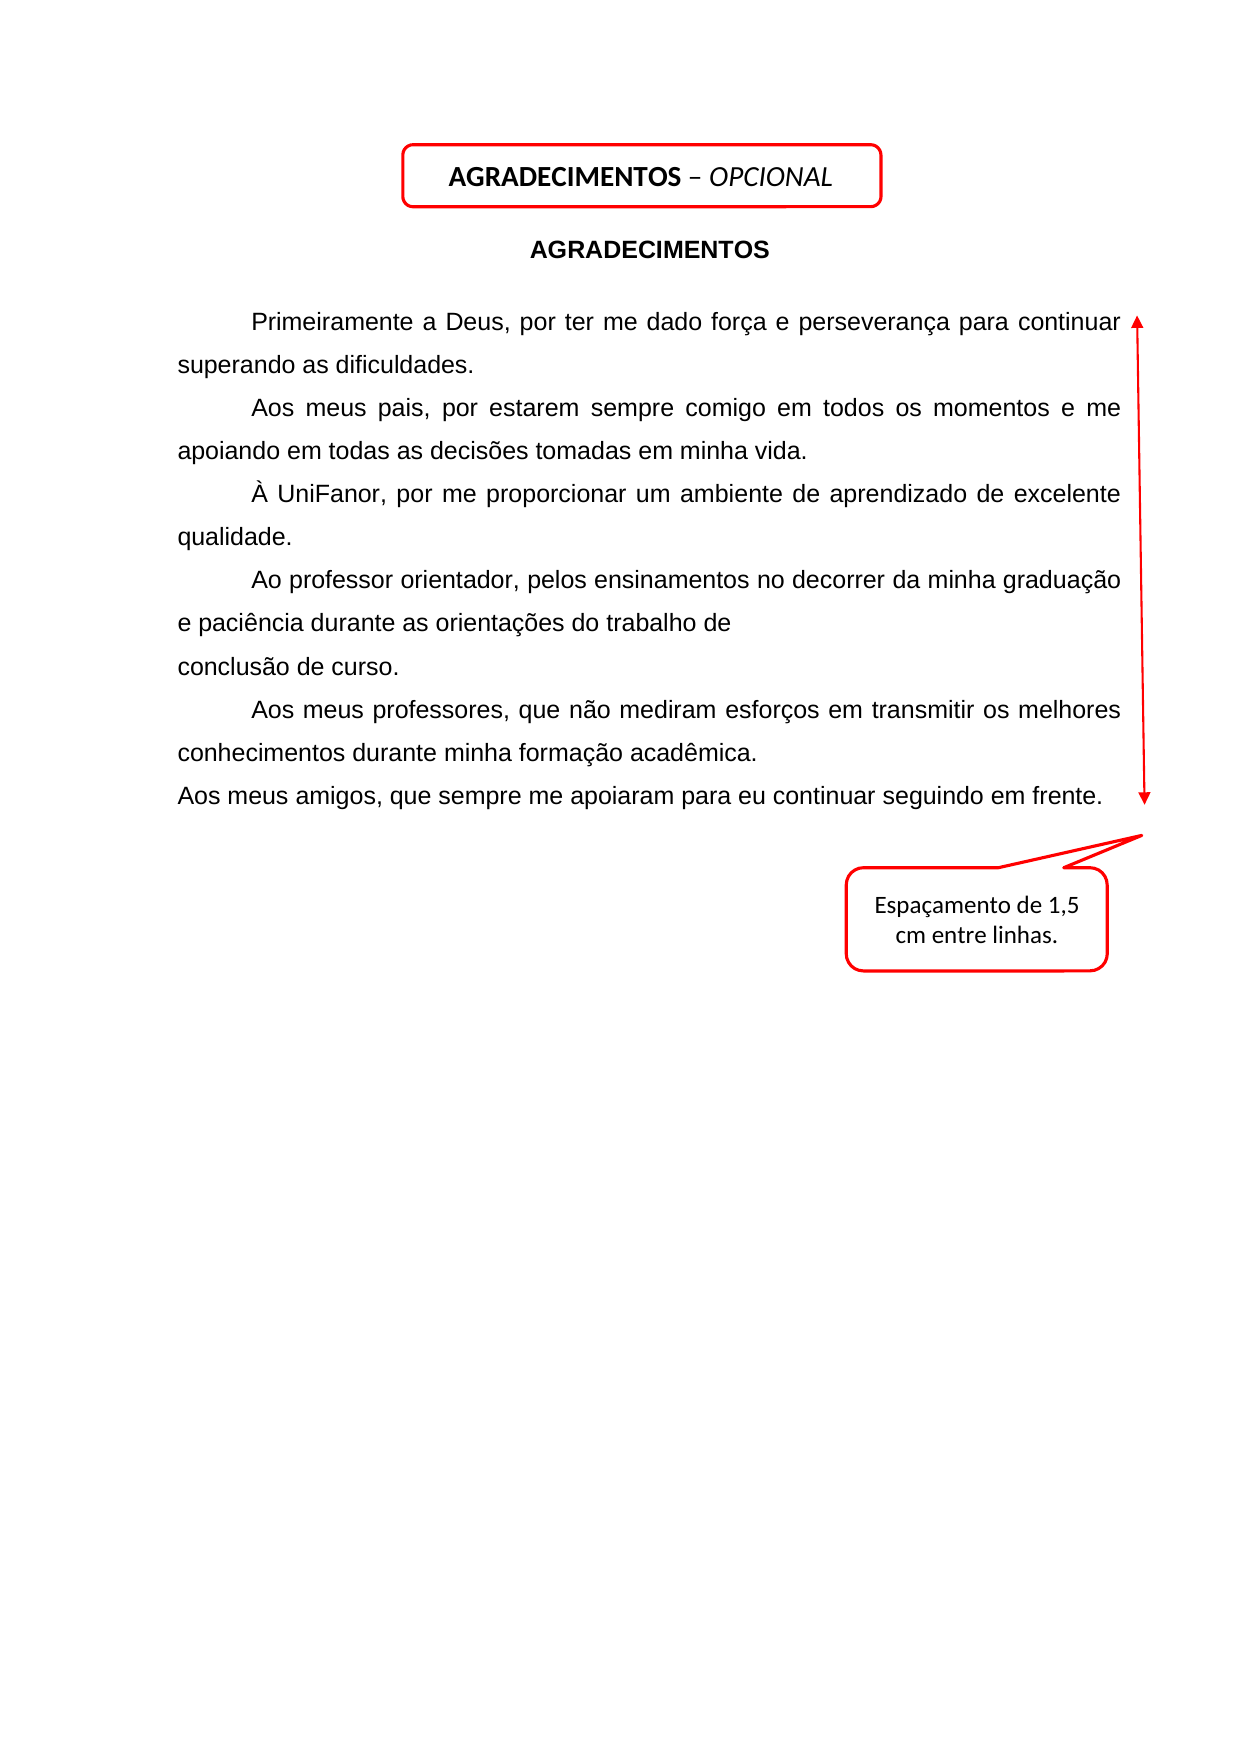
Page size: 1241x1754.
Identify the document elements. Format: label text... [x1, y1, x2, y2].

text Aos meus amigos, que sempre me apoiaram para eu continuar seguindo em frente. [177, 781, 1122, 810]
text Ao professor orientador, pelos ensinamentos no decorrer da minha graduação e paciência durante as orientações do trabalho de [177, 565, 1122, 637]
text À UniFanor, por me proporcionar um ambiente de aprendizado de excelente qualidade. [177, 479, 1122, 551]
text conclusão de curso. [177, 652, 1122, 680]
text AGRADECIMENTOS [177, 235, 1122, 263]
text Primeiramente a Deus, por ter me dado força e perseverança para continuar superando as dificuldades. [177, 307, 1122, 378]
text Aos meus pais, por estarem sempre comigo em todos os momentos e me apoiando em todas as decisões tomadas em minha vida. [177, 393, 1122, 465]
text Aos meus professores, que não mediram esforços em transmitir os melhores conhecimentos durante minha formação acadêmica. [177, 695, 1122, 767]
